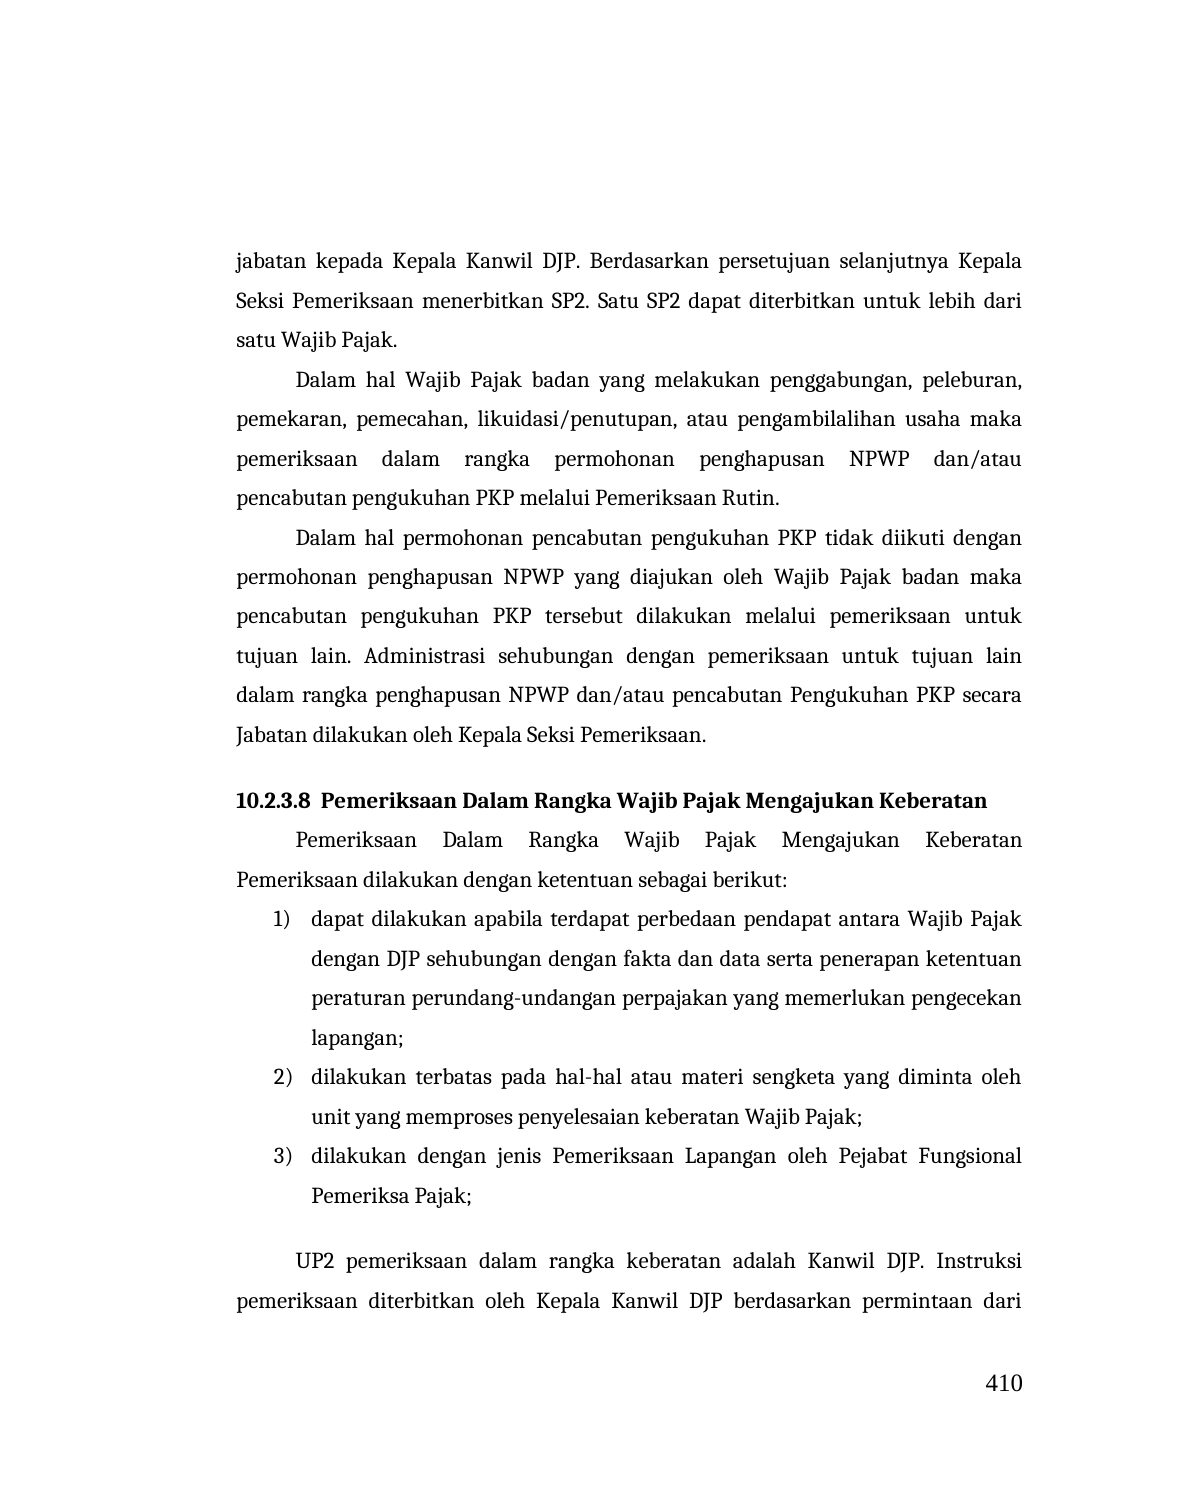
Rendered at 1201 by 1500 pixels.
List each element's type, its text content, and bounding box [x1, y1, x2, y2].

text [236, 1248, 1023, 1314]
list dilakukan dengan jenis Pemeriksaan Lapangan oleh Pejabat Fungsional Pemeriksa Pajak; [274, 1143, 1023, 1209]
text Dalam hal permohonan pencabutan pengukuhan PKP tidak diikuti dengan permohonan penghapusan NPWP yang diajukan oleh Wajib Pajak badan maka pencabutan pengukuhan PKP tersebut dilakukan melalui pemeriksaan untuk tujuan lain. Administrasi sehubungan dengan pemeriksaan untuk tujuan lain dalam rangka penghapusan NPWP dan/atau pencabutan Pengukuhan PKP secara Jabatan dilakukan oleh Kepala Seksi Pemeriksaan. [236, 524, 1023, 748]
list dapat dilakukan apabila terdapat perbedaan pendapat antara Wajib Pajak dengan DJP sehubungan dengan fakta dan data serta penerapan ketentuan peraturan perundang-undangan perpajakan yang memerlukan pengecekan lapangan; [274, 906, 1023, 1051]
text Pemeriksaan Dalam Rangka Wajib Pajak Mengajukan Keberatan Pemeriksaan dilakukan dengan ketentuan sebagai berikut: [236, 827, 1023, 893]
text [236, 248, 1023, 353]
text Dalam hal Wajib Pajak badan yang melakukan penggabungan, peleburan, pemekaran, pemecahan, likuidasi/penutupan, atau pengambilalihan usaha maka pemeriksaan dalam rangka permohonan penghapusan NPWP dan/atau pencabutan pengukuhan PKP melalui Pemeriksaan Rutin. [236, 366, 1023, 511]
text 10.2.3.8 Pemeriksaan Dalam Rangka Wajib Pajak Mengajukan Keberatan [236, 788, 1023, 814]
list dilakukan terbatas pada hal-hal atau materi sengketa yang diminta oleh unit yang memproses penyelesaian keberatan Wajib Pajak; [274, 1064, 1023, 1130]
